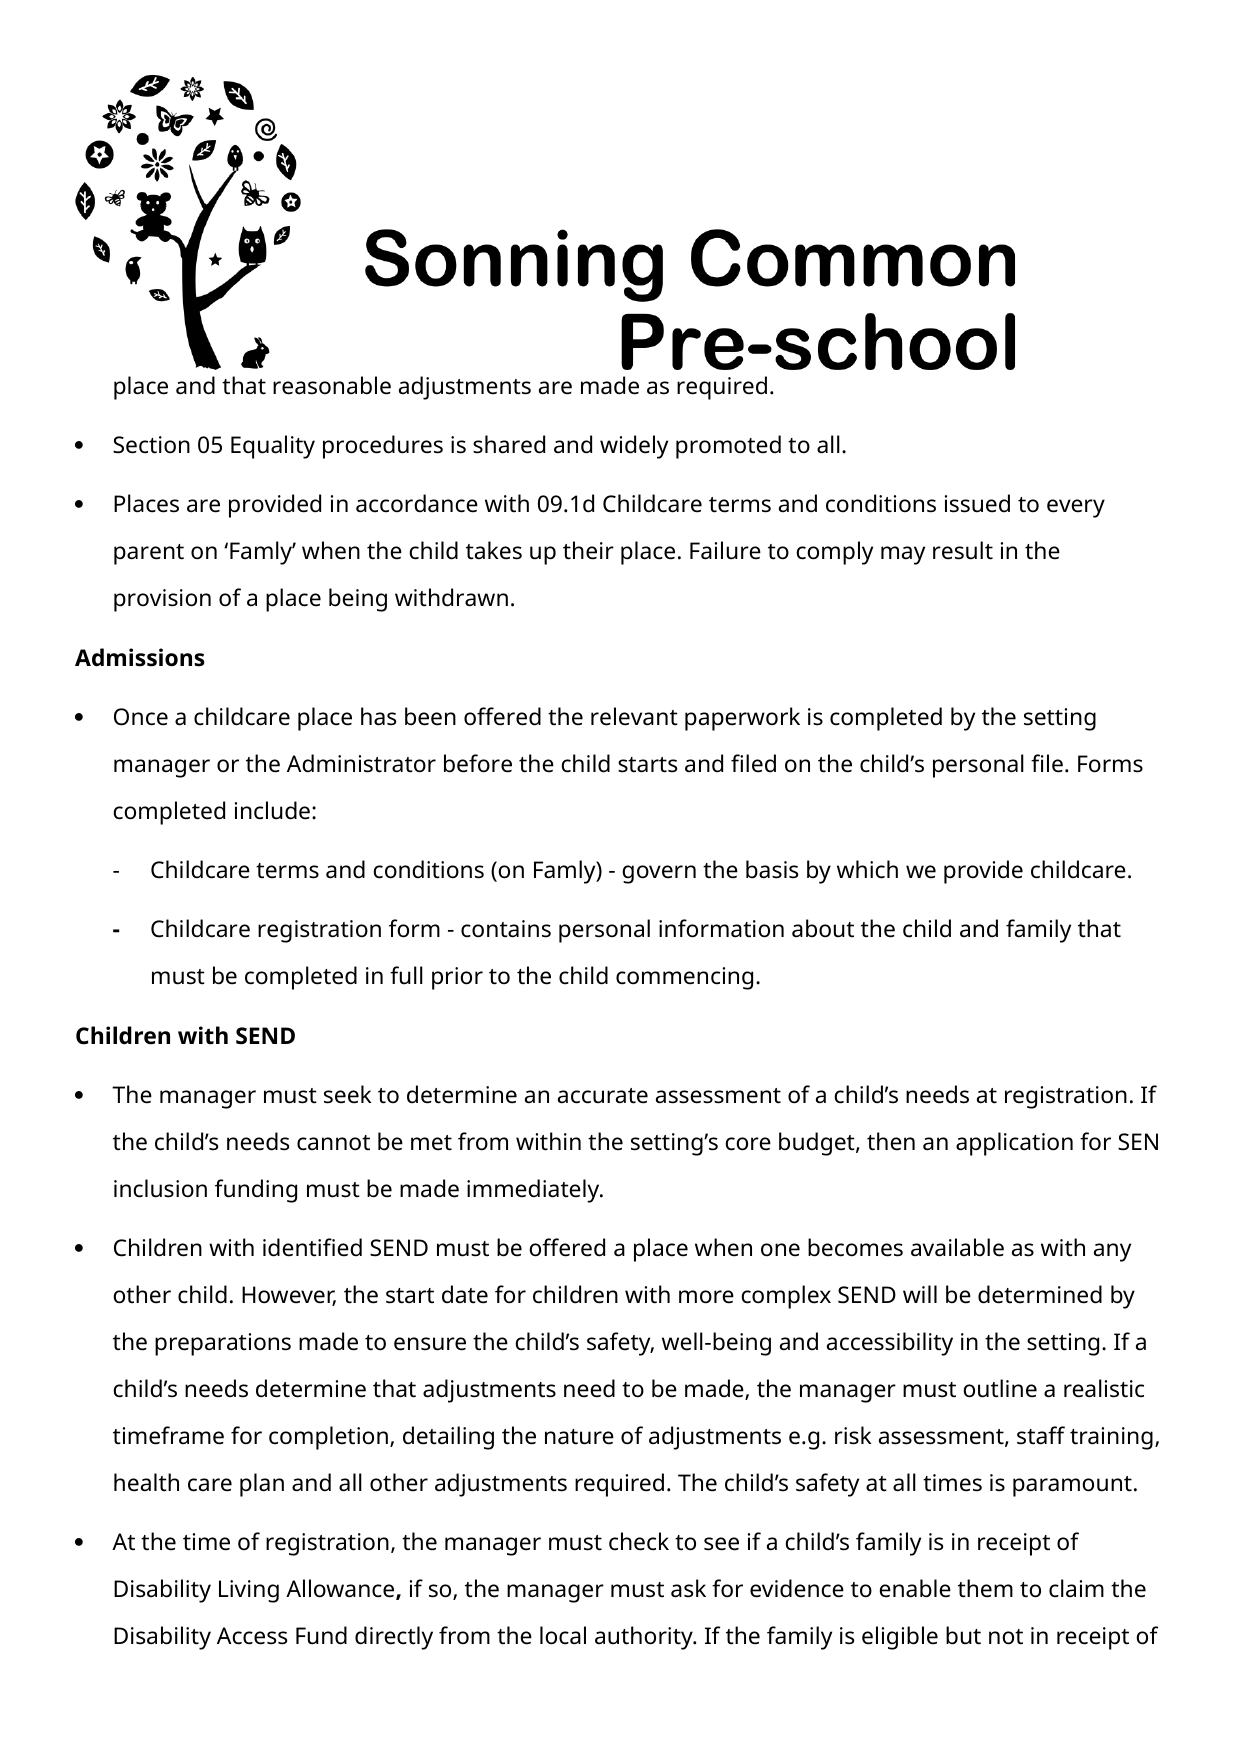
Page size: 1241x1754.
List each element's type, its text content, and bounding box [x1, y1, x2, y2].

list Once a childcare place has been offered the relevant paperwork is completed by the setting manager or the Administrator before the child starts and filed on the child’s personal file. Forms completed include: [75, 701, 1165, 826]
list Childcare registration form - contains personal information about the child and family that must be completed in full prior to the child commencing. [112, 913, 1165, 992]
list Children with identified SEND must be offered a place when one becomes available as with any other child. However, the start date for children with more complex SEND will be determined by the preparations made to ensure the child’s safety, well-being and accessibility in the setting. If a child’s needs determine that adjustments need to be made, the manager must outline a realistic timeframe for completion, detailing the nature of adjustments e.g. risk assessment, staff training, health care plan and all other adjustments required. The child’s safety at all times is paramount. [75, 1232, 1165, 1498]
text Children with SEND [75, 1020, 1165, 1051]
picture [75, 73, 1016, 370]
subtitle Childcare terms and conditions (on Famly) - govern the basis by which we provide childcare. [112, 854, 1165, 885]
list The manager must seek to determine an accurate assessment of a child’s needs at registration. If the child’s needs cannot be met from within the setting’s core budget, then an application for SEN inclusion funding must be made immediately. [75, 1079, 1165, 1204]
list Places are provided in accordance with 09.1d Childcare terms and conditions issued to every parent on ‘Famly’ when the child takes up their place. Failure to comply may result in the provision of a place being withdrawn. [75, 488, 1165, 613]
text Admissions [75, 642, 1165, 673]
list Section 05 Equality procedures is shared and widely promoted to all. [75, 429, 1165, 460]
